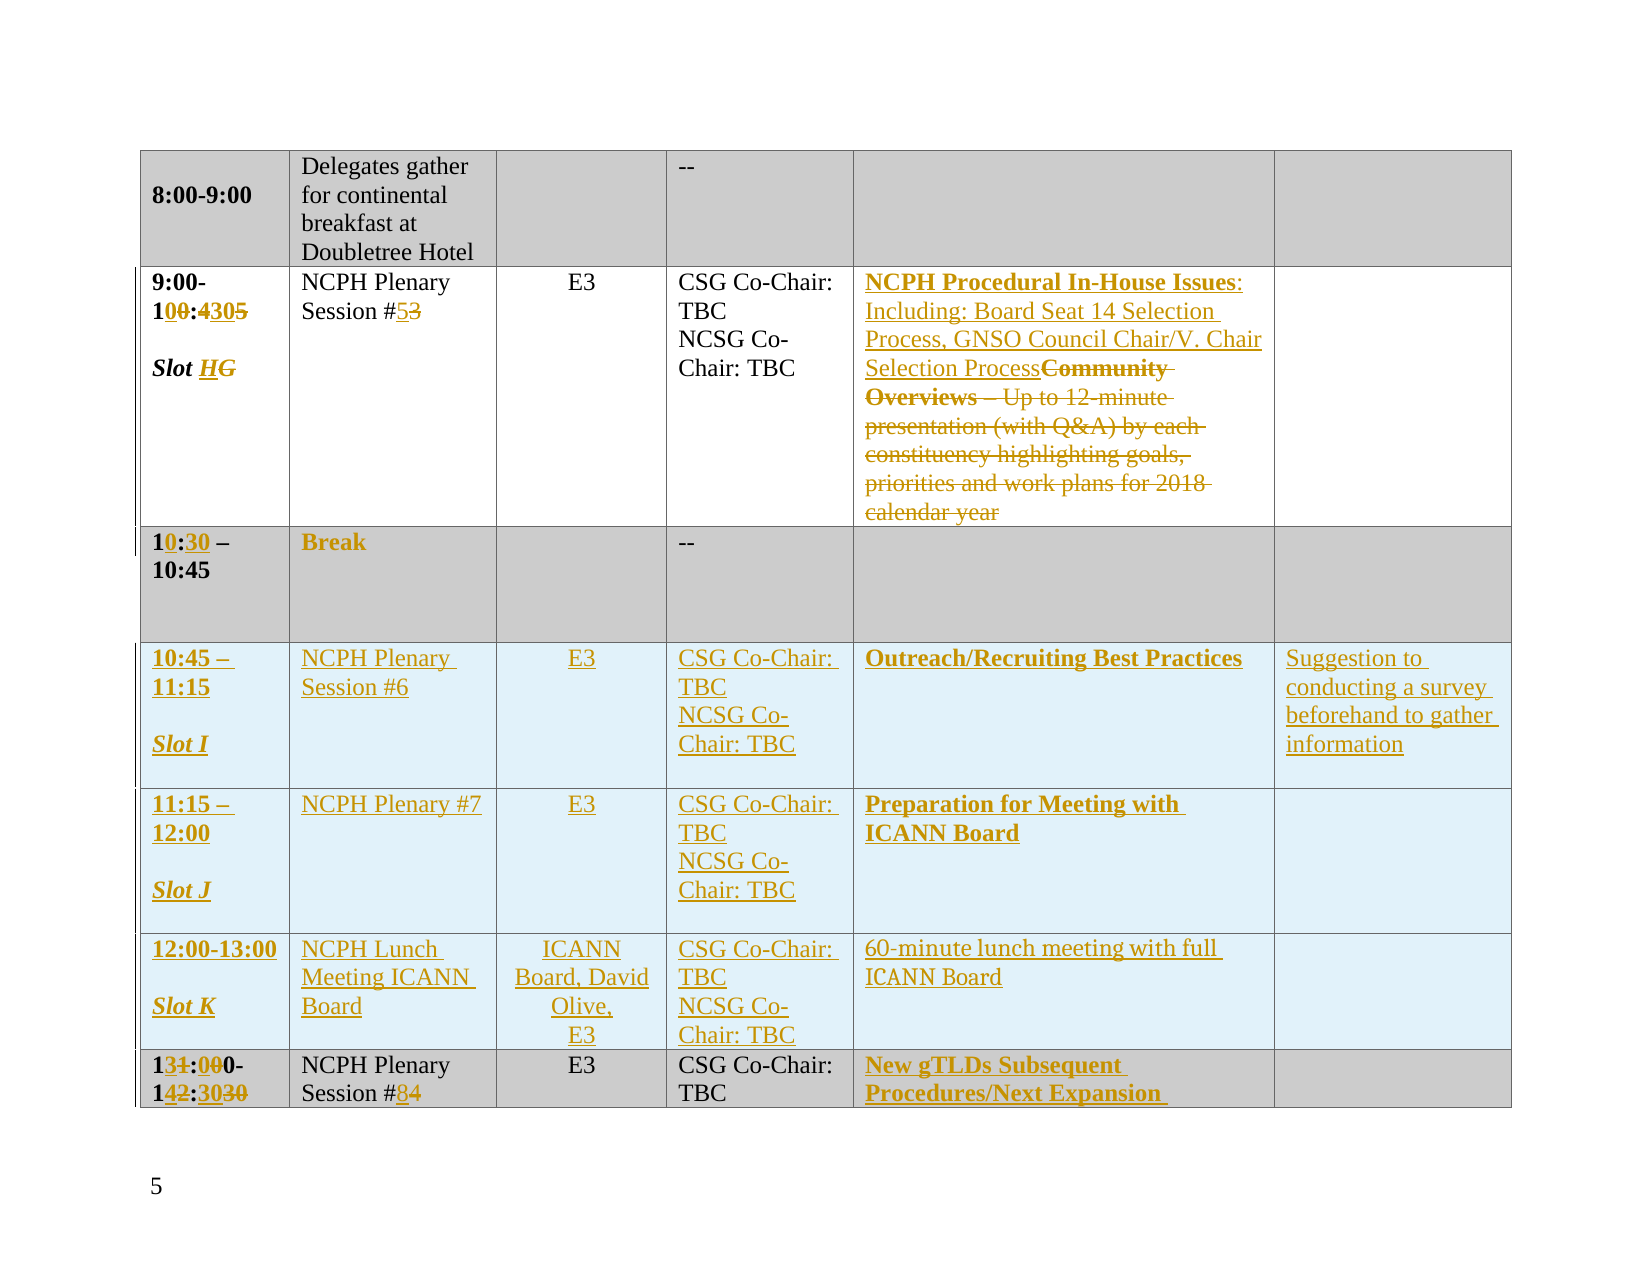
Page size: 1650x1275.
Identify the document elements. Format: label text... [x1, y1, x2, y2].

table_cell [1275, 267, 1511, 526]
table_cell E3 [497, 267, 666, 526]
table_cell Break [290, 527, 496, 642]
table_cell [854, 267, 1274, 526]
table_cell -- [667, 527, 853, 642]
table_cell E3 [497, 1050, 666, 1107]
table_cell [1275, 151, 1511, 266]
table_cell 1:0-1: Slot [141, 1050, 289, 1107]
table_cell 9:00-1: Slot [141, 267, 289, 526]
table_cell CSG Co-Chair: TBC NCSG Co-Chair: TBC [667, 267, 853, 526]
table_cell [854, 151, 1274, 266]
table_cell [497, 151, 666, 266]
table_cell Delegates gather for continental breakfast at Doubletree Hotel [290, 151, 496, 266]
table_cell NCPH Plenary Session # [290, 267, 496, 526]
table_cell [667, 1050, 853, 1107]
table_cell -- [667, 151, 853, 266]
table_cell [854, 1050, 1274, 1107]
table_cell 8:00-9:00 [141, 151, 289, 266]
table_cell [1275, 527, 1511, 642]
table_cell [497, 527, 666, 642]
table_cell [1275, 1050, 1511, 1107]
table_cell 1: – 10:45 [141, 527, 289, 642]
table_cell [854, 527, 1274, 642]
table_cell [290, 1050, 496, 1107]
